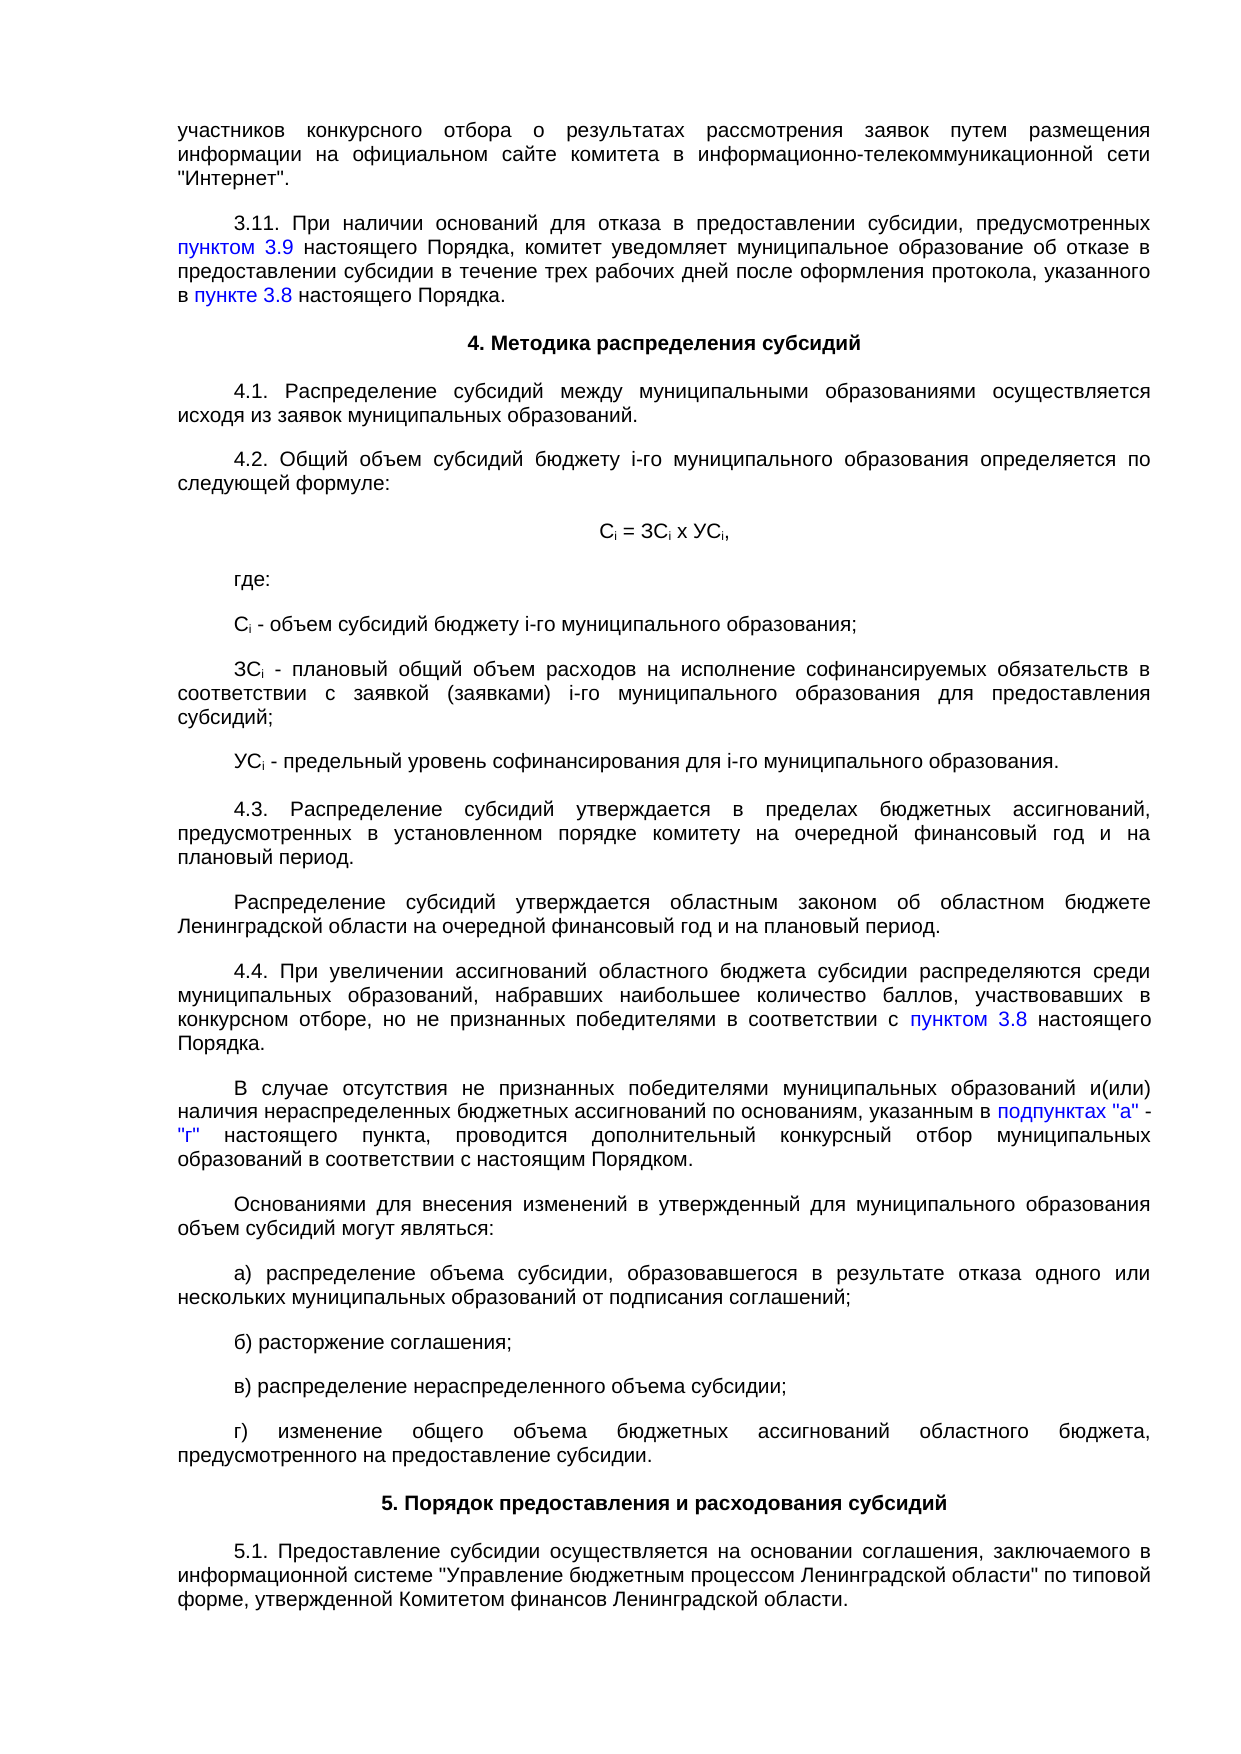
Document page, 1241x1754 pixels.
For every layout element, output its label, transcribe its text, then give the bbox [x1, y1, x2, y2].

text В случае отсутствия не признанных победителями муниципальных образований и(или) наличия нераспределенных бюджетных ассигнований по основаниям, указанным в подпунктах "а" - "г" настоящего пункта, проводится дополнительный конкурсный отбор муниципальных образований в соответствии с настоящим Порядком. [177, 1075, 1152, 1171]
text Сi = ЗСi x УСi, [177, 519, 1152, 543]
text а) распределение объема субсидии, образовавшегося в результате отказа одного или нескольких муниципальных образований от подписания соглашений; [177, 1261, 1152, 1309]
text 4.4. При увеличении ассигнований областного бюджета субсидии распределяются среди муниципальных образований, набравших наибольшее количество баллов, участвовавших в конкурсном отборе, но не признанных победителями в соответствии с пунктом 3.8 настоящего Порядка. [177, 959, 1152, 1054]
text г) изменение общего объема бюджетных ассигнований областного бюджета, предусмотренного на предоставление субсидии. [177, 1419, 1152, 1467]
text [177, 118, 1152, 190]
text 5.1. Предоставление субсидии осуществляется на основании соглашения, заключаемого в информационной системе "Управление бюджетным процессом Ленинградской области" по типовой форме, утвержденной Комитетом финансов Ленинградской области. [177, 1539, 1152, 1611]
text в) распределение нераспределенного объема субсидии; [177, 1374, 1152, 1398]
text 3.11. При наличии оснований для отказа в предоставлении субсидии, предусмотренных пунктом 3.9 настоящего Порядка, комитет уведомляет муниципальное образование об отказе в предоставлении субсидии в течение трех рабочих дней после оформления протокола, указанного в пункте 3.8 настоящего Порядка. [177, 211, 1152, 307]
text 4.3. Распределение субсидий утверждается в пределах бюджетных ассигнований, предусмотренных в установленном порядке комитету на очередной финансовый год и на плановый период. [177, 797, 1152, 869]
text Сi - объем субсидий бюджету i-го муниципального образования; [177, 612, 1152, 636]
text 4.2. Общий объем субсидий бюджету i-го муниципального образования определяется по следующей формуле: [177, 447, 1152, 495]
text 4.1. Распределение субсидий между муниципальными образованиями осуществляется исходя из заявок муниципальных образований. [177, 378, 1152, 426]
title 4. Методика распределения субсидий [177, 331, 1152, 354]
text где: [177, 567, 1152, 591]
text УСi - предельный уровень софинансирования для i-го муниципального образования. [177, 749, 1152, 773]
text ЗСi - плановый общий объем расходов на исполнение софинансируемых обязательств в соответствии с заявкой (заявками) i-го муниципального образования для предоставления субсидий; [177, 657, 1152, 728]
text б) расторжение соглашения; [177, 1329, 1152, 1353]
text Распределение субсидий утверждается областным законом об областном бюджете Ленинградской области на очередной финансовый год и на плановый период. [177, 890, 1152, 938]
title 5. Порядок предоставления и расходования субсидий [177, 1491, 1152, 1515]
text Основаниями для внесения изменений в утвержденный для муниципального образования объем субсидий могут являться: [177, 1192, 1152, 1240]
